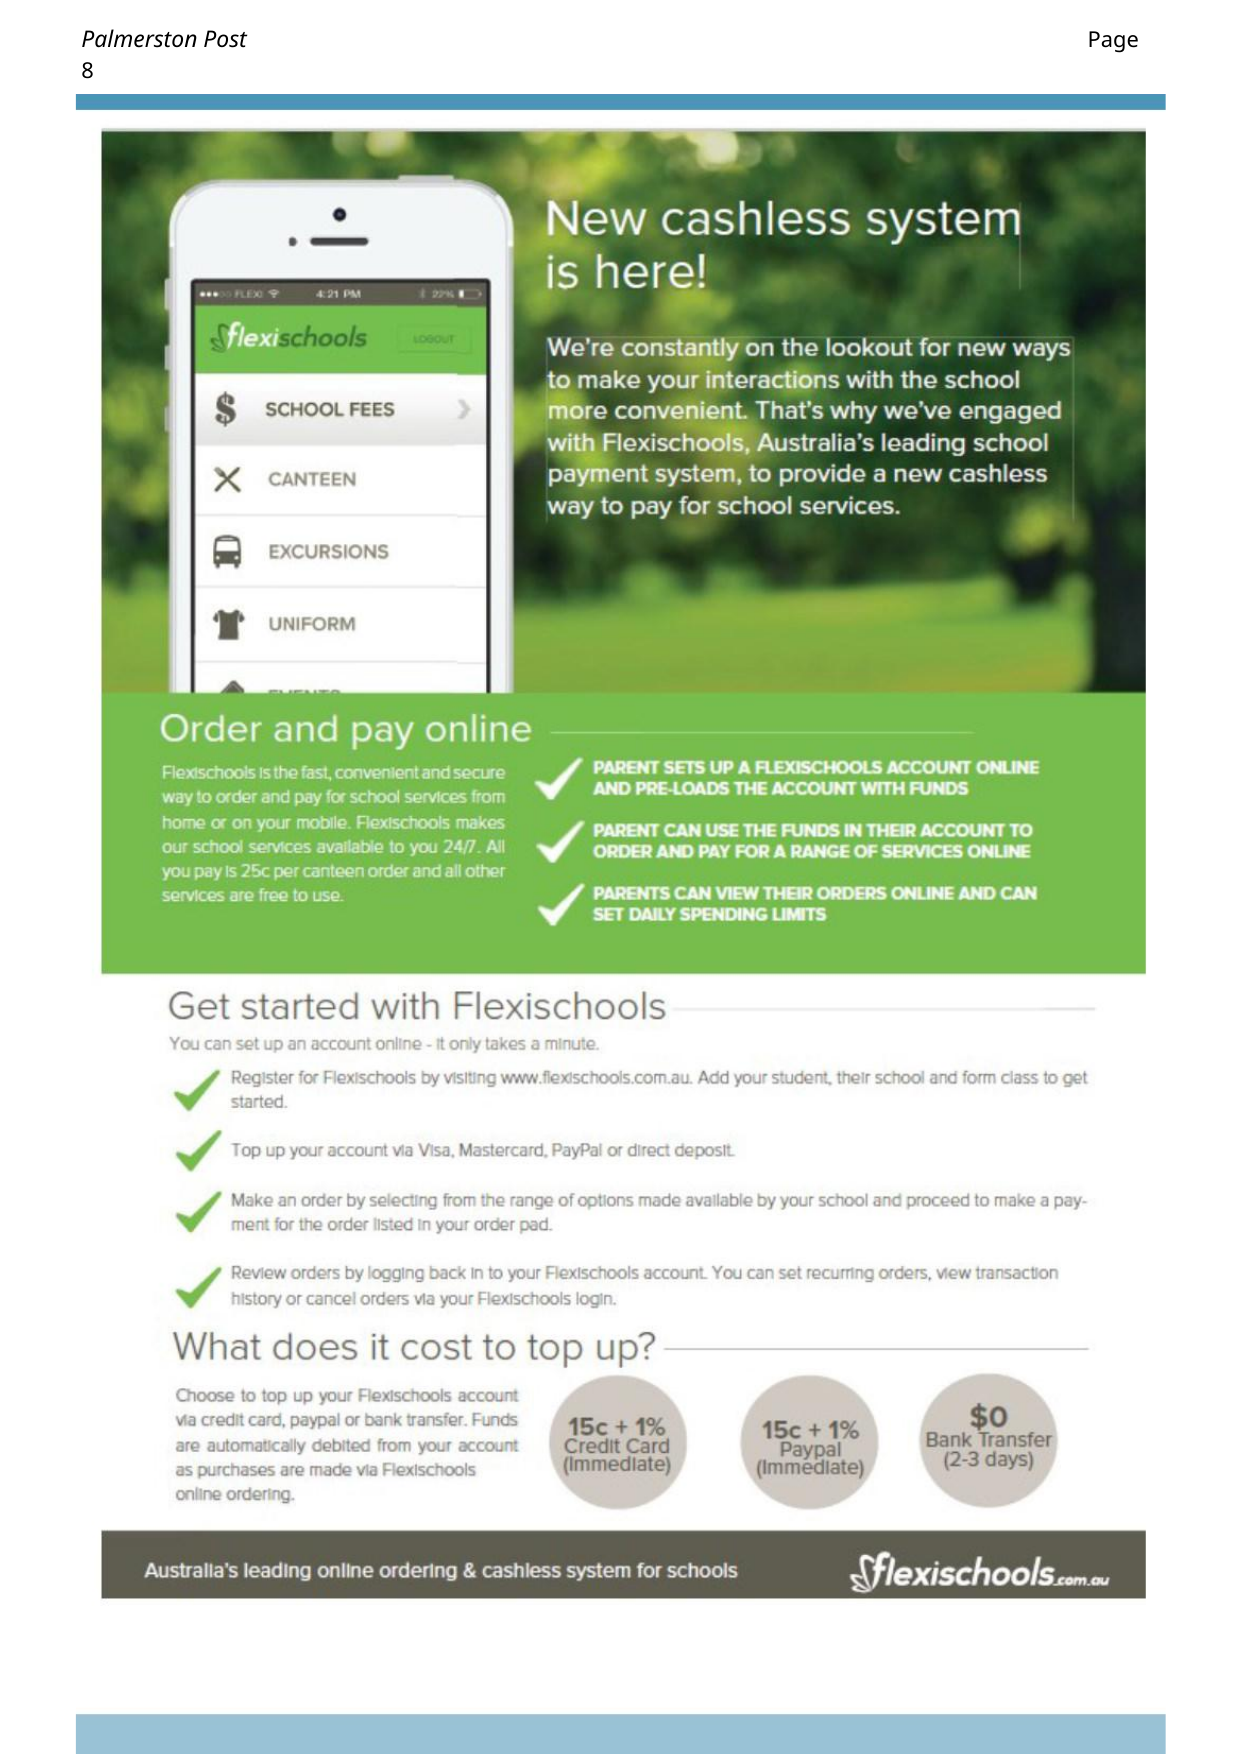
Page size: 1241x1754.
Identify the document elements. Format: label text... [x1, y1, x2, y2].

text Palmerston Post Page 8 [81, 23, 1156, 84]
picture [75, 94, 1166, 1754]
